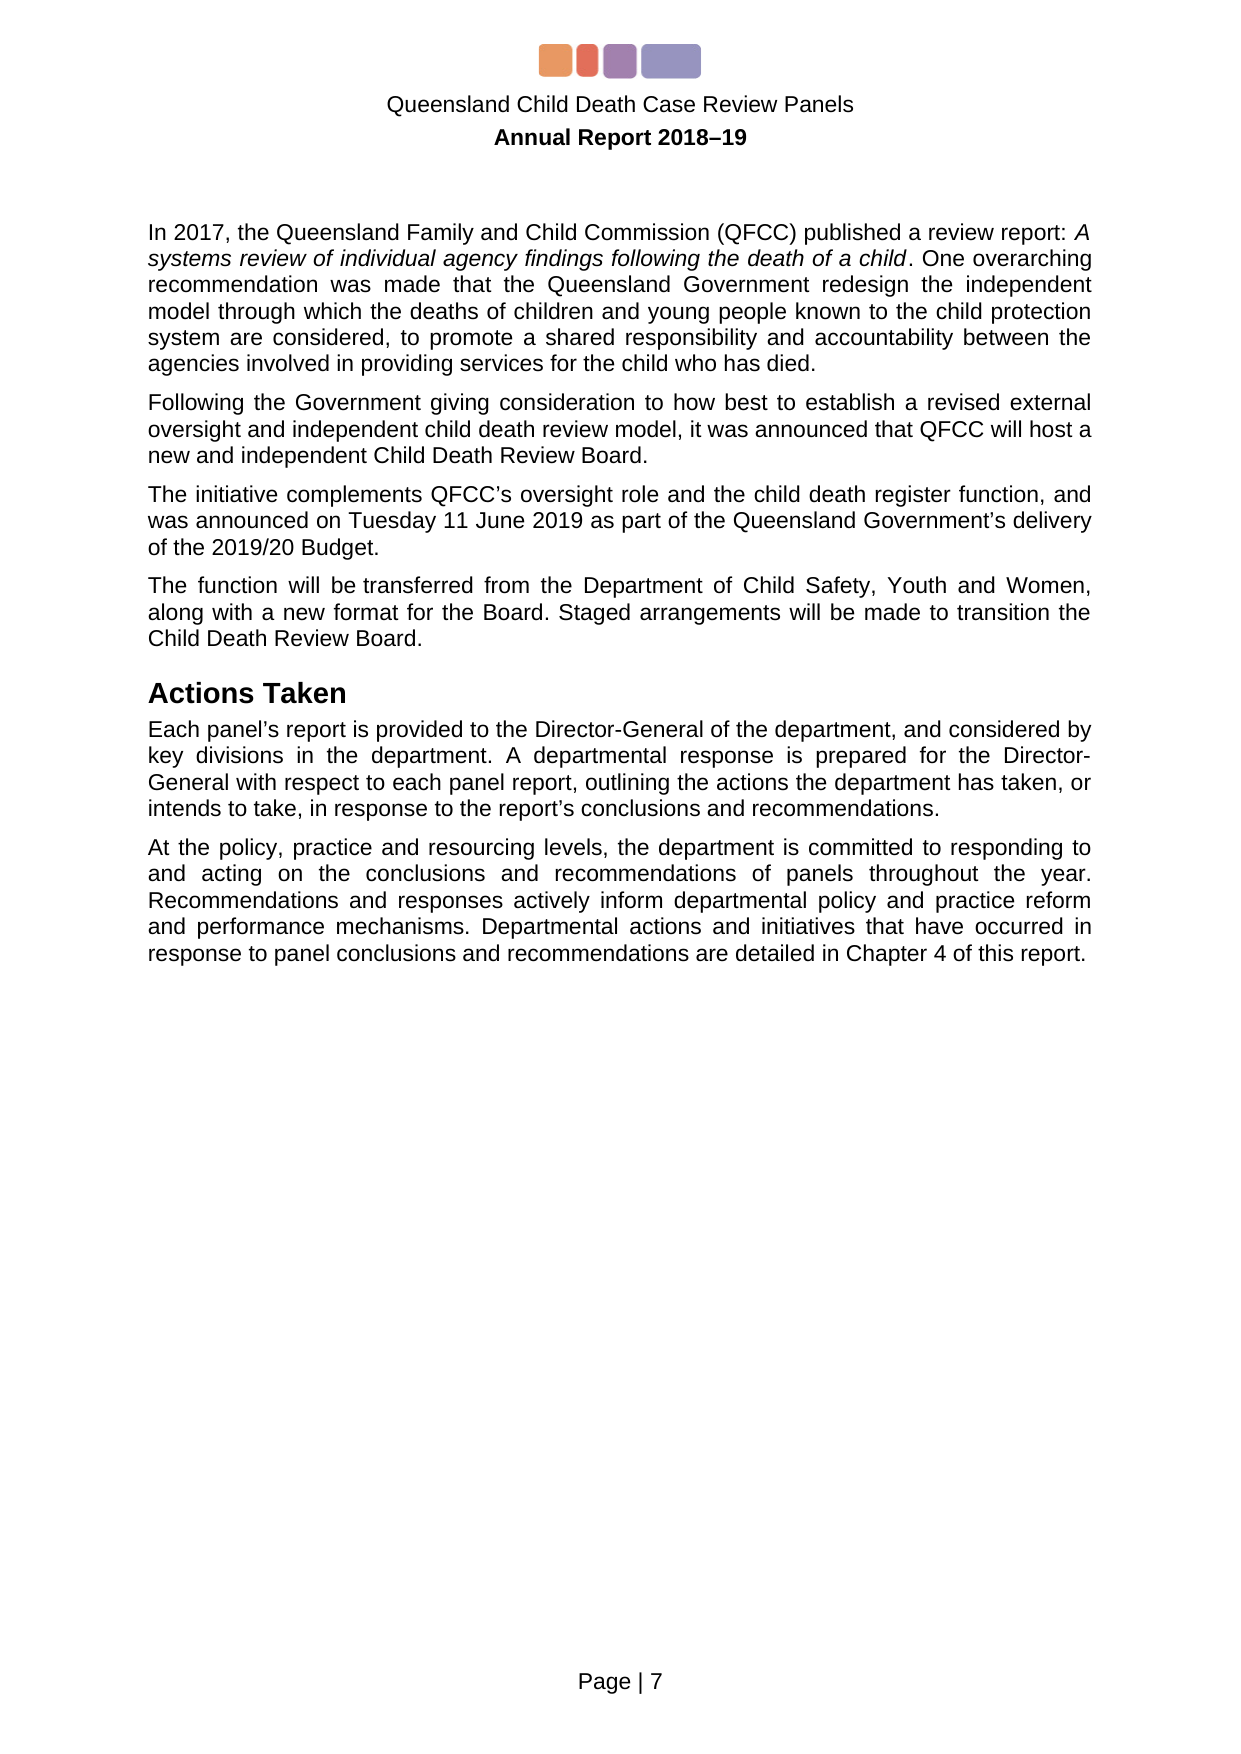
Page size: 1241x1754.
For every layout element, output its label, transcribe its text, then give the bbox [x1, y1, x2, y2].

text The initiative complements QFCC’s oversight role and the child death register function, and was announced on Tuesday 11 June 2019 as part of the Queensland Government’s delivery of the 2019/20 Budget. [148, 481, 1092, 560]
text Following the Government giving consideration to how best to establish a revised external oversight and independent child death review model, it was announced that QFCC will host a new and independent Child Death Review Board. [148, 389, 1092, 468]
subtitle Actions Taken [148, 676, 1092, 710]
text Each panel’s report is provided to the Director-General of the department, and considered by key divisions in the department. A departmental response is prepared for the Director-General with respect to each panel report, outlining the actions the department has taken, or intends to take, in response to the report’s conclusions and recommendations. [148, 716, 1092, 822]
text The function will be transferred from the Department of Child Safety, Youth and Women, along with a new format for the Board. Staged arrangements will be made to transition the Child Death Review Board. [148, 572, 1092, 651]
picture [538, 44, 702, 79]
text In 2017, the Queensland Family and Child Commission (QFCC) published a review report: A systems review of individual agency findings following the death of a child. One overarching recommendation was made that the Queensland Government redesign the independent model through which the deaths of children and young people known to the child protection system are considered, to promote a shared responsibility and accountability between the agencies involved in providing services for the child who has died. [148, 218, 1092, 377]
text At the policy, practice and resourcing levels, the department is committed to responding to and acting on the conclusions and recommendations of panels throughout the year. Recommendations and responses actively inform departmental policy and practice reform and performance mechanisms. Departmental actions and initiatives that have occurred in response to panel conclusions and recommendations are detailed in Chapter 4 of this report. [148, 834, 1092, 966]
